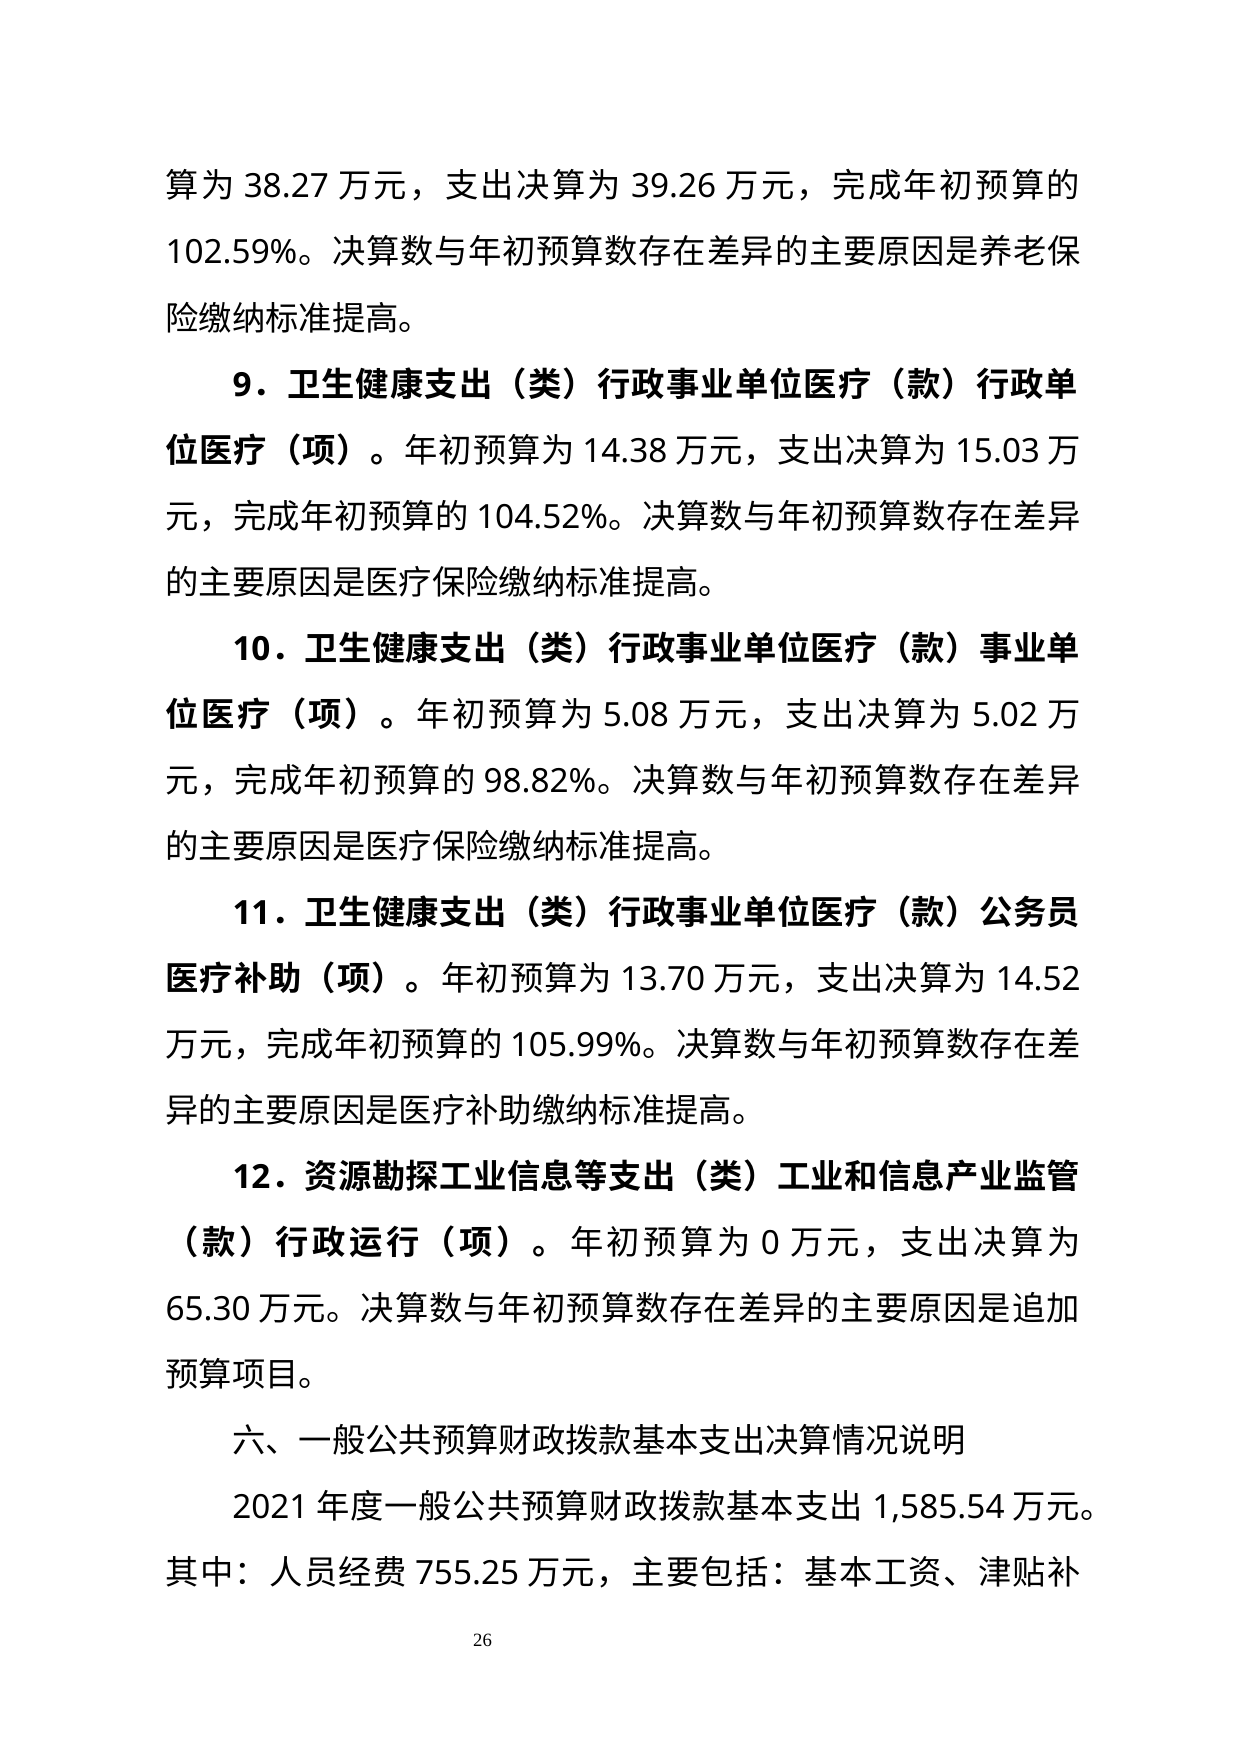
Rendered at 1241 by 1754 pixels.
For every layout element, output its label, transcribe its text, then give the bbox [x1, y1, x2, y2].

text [165, 1471, 1081, 1603]
text 12．资源勘探工业信息等支出（类）工业和信息产业监管（款）行政运行（项）。年初预算为0万元，支出决算为65.30万元。决算数与年初预算数存在差异的主要原因是追加预算项目。 [165, 1141, 1081, 1405]
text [165, 151, 1081, 349]
text 六、一般公共预算财政拨款基本支出决算情况说明 [165, 1405, 1081, 1471]
text 11．卫生健康支出（类）行政事业单位医疗（款）公务员医疗补助（项）。年初预算为13.70万元，支出决算为14.52万元，完成年初预算的105.99%。决算数与年初预算数存在差异的主要原因是医疗补助缴纳标准提高。 [165, 877, 1081, 1141]
text 9．卫生健康支出（类）行政事业单位医疗（款）行政单位医疗（项）。年初预算为14.38万元，支出决算为15.03万元，完成年初预算的104.52%。决算数与年初预算数存在差异的主要原因是医疗保险缴纳标准提高。 [165, 349, 1081, 613]
text 10．卫生健康支出（类）行政事业单位医疗（款）事业单位医疗（项）。年初预算为5.08万元，支出决算为5.02万元，完成年初预算的98.82%。决算数与年初预算数存在差异的主要原因是医疗保险缴纳标准提高。 [165, 613, 1081, 877]
